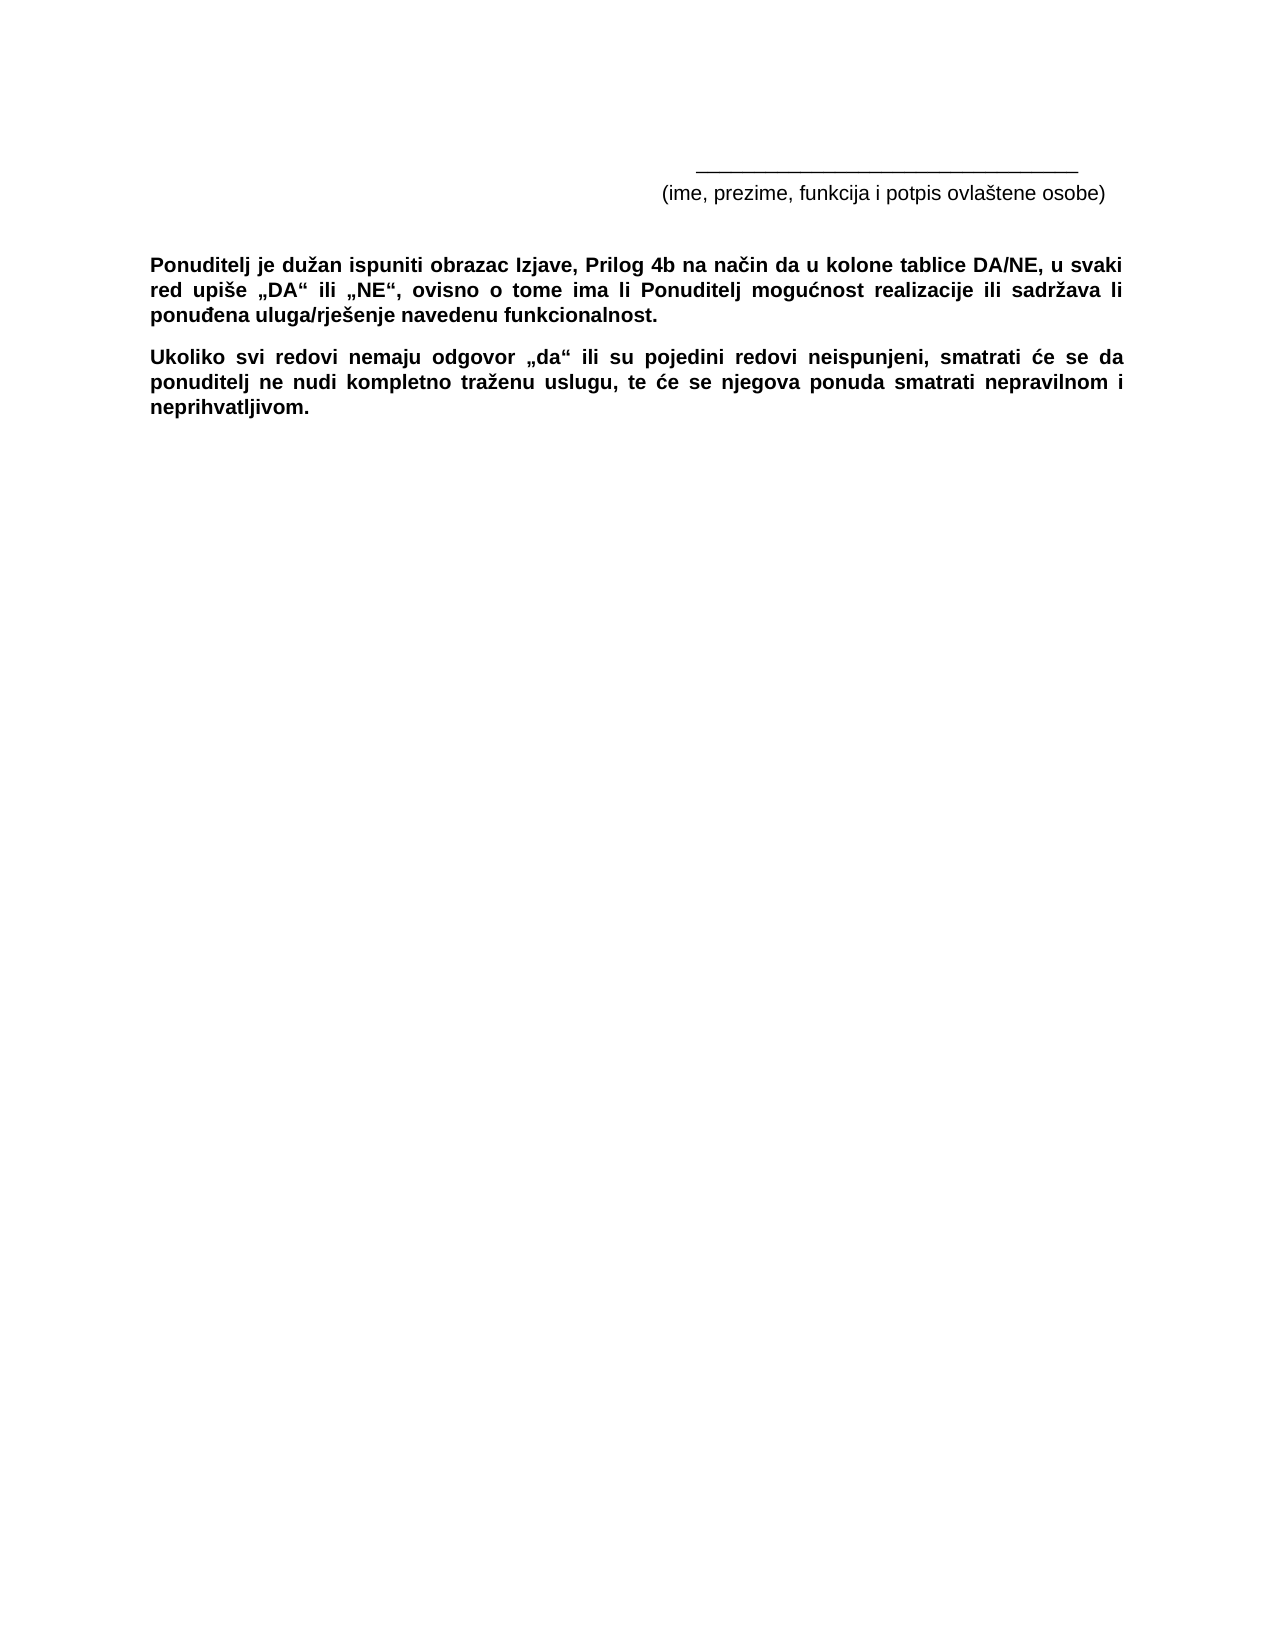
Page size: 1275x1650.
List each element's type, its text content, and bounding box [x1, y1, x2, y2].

text (ime, prezime, funkcija i potpis ovlaštene osobe) [148, 181, 1125, 204]
text Ukoliko svi redovi nemaju odgovor „da“ ili su pojedini redovi neispunjeni, smatrati će se da ponuditelj ne nudi kompletno traženu uslugu, te će se njegova ponuda smatrati nepravilnom i neprihvatljivom. [150, 345, 1125, 419]
text Ponuditelj je dužan ispuniti obrazac Izjave, Prilog 4b na način da u kolone tablice DA/NE, u svaki red upiše „DA“ ili „NE“, ovisno o tome ima li Ponuditelj mogućnost realizacije ili sadržava li ponuđena uluga/rješenje navedenu funkcionalnost. [150, 253, 1125, 327]
text _________________________________ [148, 150, 1125, 174]
